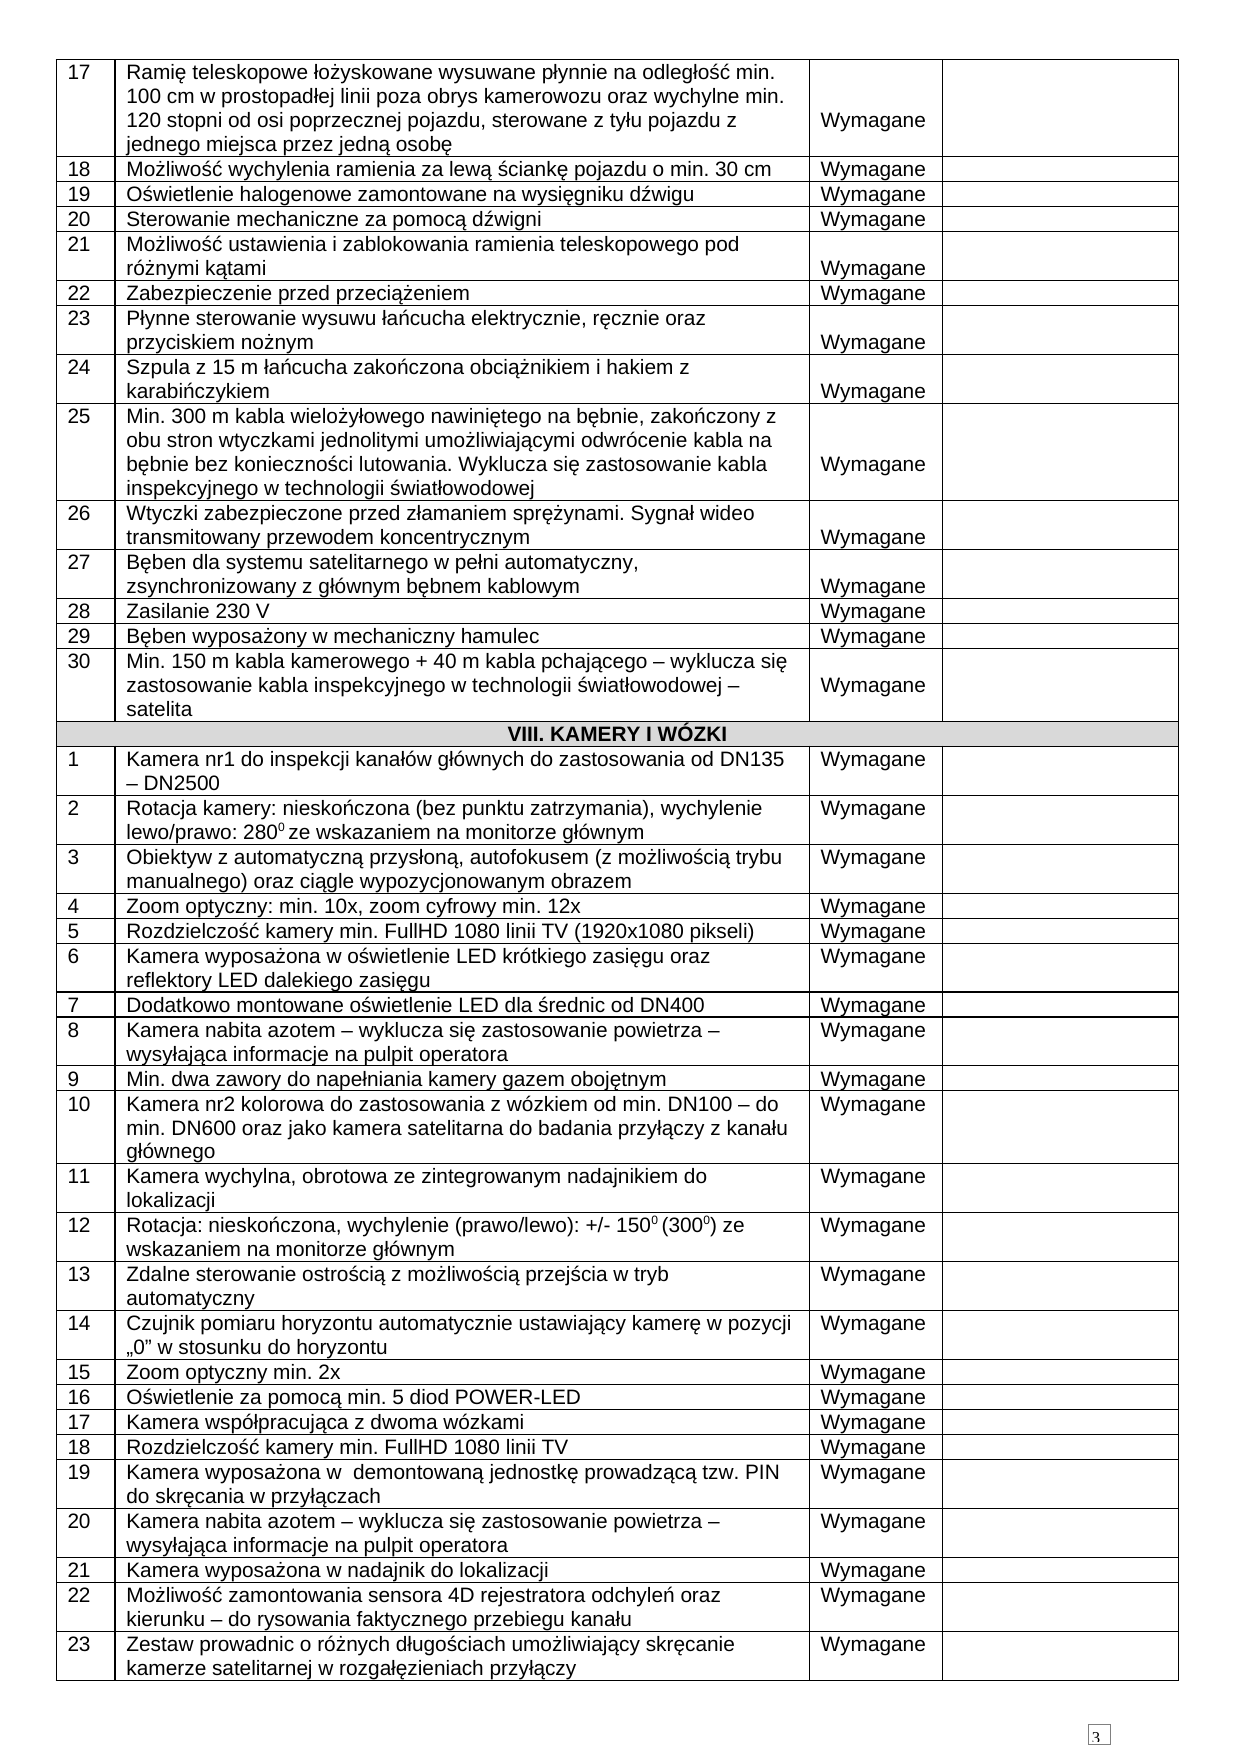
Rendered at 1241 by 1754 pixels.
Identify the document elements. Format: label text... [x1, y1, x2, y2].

table_cell Wymagane [810, 550, 942, 598]
table_cell 11 [57, 1164, 114, 1212]
table_cell Wymagane [810, 232, 942, 280]
table_cell Wymagane [810, 306, 942, 354]
table_cell 27 [57, 550, 114, 598]
table_cell Wymagane [810, 1360, 942, 1384]
table_cell Zestaw prowadnic o różnych długościach umożliwiający skręcanie kamerze satelitarnej w rozgałęzieniach przyłączy [116, 1632, 809, 1680]
table_cell 30 [57, 649, 114, 721]
table_cell [943, 550, 1178, 598]
table_cell Wymagane [810, 1558, 942, 1582]
table_cell Ramię teleskopowe łożyskowane wysuwane płynnie na odległość min. 100 cm w prostopadłej linii poza obrys kamerowozu oraz wychylne min. 120 stopni od osi poprzecznej pojazdu, sterowane z tyłu pojazdu z jednego miejsca przez jedną osobę [116, 60, 809, 156]
table_cell [943, 747, 1178, 794]
table_cell Wymagane [810, 1435, 942, 1459]
table_cell 21 [57, 1558, 114, 1582]
table_cell Zoom optyczny: min. 10x, zoom cyfrowy min. 12x [116, 894, 809, 917]
table_cell Wtyczki zabezpieczone przed złamaniem sprężynami. Sygnał wideo transmitowany przewodem koncentrycznym [116, 501, 809, 549]
table_cell Oświetlenie halogenowe zamontowane na wysięgniku dźwigu [116, 182, 809, 206]
table_cell Możliwość wychylenia ramienia za lewą ściankę pojazdu o min. 30 cm [116, 157, 809, 181]
table_cell 22 [57, 1583, 114, 1631]
table_cell [943, 281, 1178, 305]
table_cell Możliwość zamontowania sensora 4D rejestratora odchyleń oraz kierunku – do rysowania faktycznego przebiegu kanału [116, 1583, 809, 1631]
table_cell Wymagane [810, 1385, 942, 1409]
table_cell Oświetlenie za pomocą min. 5 diod POWER-LED [116, 1385, 809, 1409]
table_cell Wymagane [810, 1213, 942, 1261]
table_cell [943, 944, 1178, 991]
table_cell [943, 404, 1178, 500]
table_cell 20 [57, 1509, 114, 1557]
table_cell Bęben wyposażony w mechaniczny hamulec [116, 624, 809, 648]
table_cell Zdalne sterowanie ostrością z możliwością przejścia w tryb automatyczny [116, 1262, 809, 1310]
table_cell [943, 993, 1178, 1016]
table_cell [943, 207, 1178, 231]
table_cell [943, 1091, 1178, 1163]
table_cell [943, 1583, 1178, 1631]
table_cell 22 [57, 281, 114, 305]
table_cell Wymagane [810, 281, 942, 305]
table_cell [943, 1311, 1178, 1359]
table_cell 15 [57, 1360, 114, 1384]
table_cell Wymagane [810, 501, 942, 549]
table_cell 2 [57, 796, 114, 843]
table_cell [943, 845, 1178, 892]
table_cell [943, 1262, 1178, 1310]
table_cell Wymagane [810, 599, 942, 623]
table_cell 24 [57, 355, 114, 403]
table_cell [943, 157, 1178, 181]
table_cell [943, 1410, 1178, 1434]
table_cell 1 [57, 747, 114, 794]
table_cell Obiektyw z automatyczną przysłoną, autofokusem (z możliwością trybu manualnego) oraz ciągle wypozycjonowanym obrazem [116, 845, 809, 892]
table_cell Wymagane [810, 894, 942, 917]
table_cell Zoom optyczny min. 2x [116, 1360, 809, 1384]
table_cell [943, 1509, 1178, 1557]
table_cell Wymagane [810, 1632, 942, 1680]
table_cell Kamera współpracująca z dwoma wózkami [116, 1410, 809, 1434]
table_cell Kamera wyposażona w demontowaną jednostkę prowadzącą tzw. PIN do skręcania w przyłączach [116, 1460, 809, 1508]
table_cell 13 [57, 1262, 114, 1310]
table_cell [943, 1360, 1178, 1384]
table_cell Szpula z 15 m łańcucha zakończona obciążnikiem i hakiem z karabińczykiem [116, 355, 809, 403]
table_cell Wymagane [810, 404, 942, 500]
table_cell [943, 919, 1178, 942]
table_cell VIII. KAMERY I WÓZKI [57, 722, 1178, 746]
table_cell Kamera nabita azotem – wyklucza się zastosowanie powietrza – wysyłająca informacje na pulpit operatora [116, 1018, 809, 1065]
table_cell 14 [57, 1311, 114, 1359]
table_cell [943, 1435, 1178, 1459]
table_cell 12 [57, 1213, 114, 1261]
table_cell [943, 232, 1178, 280]
table_cell 26 [57, 501, 114, 549]
table_cell Wymagane [810, 944, 942, 991]
table_cell [943, 182, 1178, 206]
table_cell 18 [57, 157, 114, 181]
table_cell Wymagane [810, 1091, 942, 1163]
table_cell 19 [57, 1460, 114, 1508]
table_cell 3 [57, 845, 114, 892]
table_cell Kamera wychylna, obrotowa ze zintegrowanym nadajnikiem do lokalizacji [116, 1164, 809, 1212]
table_cell 18 [57, 1435, 114, 1459]
table_cell 28 [57, 599, 114, 623]
table_cell [943, 894, 1178, 917]
table_cell Rozdzielczość kamery min. FullHD 1080 linii TV [116, 1435, 809, 1459]
table_cell Czujnik pomiaru horyzontu automatycznie ustawiający kamerę w pozycji „0” w stosunku do horyzontu [116, 1311, 809, 1359]
table_cell Wymagane [810, 845, 942, 892]
table_cell Możliwość ustawienia i zablokowania ramienia teleskopowego pod różnymi kątami [116, 232, 809, 280]
table_cell [943, 1632, 1178, 1680]
table_cell Wymagane [810, 747, 942, 794]
table_cell Wymagane [810, 60, 942, 156]
table_cell Wymagane [810, 182, 942, 206]
table_cell 20 [57, 207, 114, 231]
table_cell [943, 1066, 1178, 1090]
table_cell 23 [57, 306, 114, 354]
table_cell 19 [57, 182, 114, 206]
table_cell 7 [57, 993, 114, 1016]
table_cell Wymagane [810, 649, 942, 721]
table_cell 16 [57, 1385, 114, 1409]
table_cell Kamera nr1 do inspekcji kanałów głównych do zastosowania od DN135 – DN2500 [116, 747, 809, 794]
table_cell Wymagane [810, 1066, 942, 1090]
table_cell 9 [57, 1066, 114, 1090]
table_cell Wymagane [810, 624, 942, 648]
table_cell Kamera nabita azotem – wyklucza się zastosowanie powietrza – wysyłająca informacje na pulpit operatora [116, 1509, 809, 1557]
table_cell Wymagane [810, 796, 942, 843]
table_cell [943, 1164, 1178, 1212]
table_cell [943, 599, 1178, 623]
table_cell 10 [57, 1091, 114, 1163]
table_cell [943, 796, 1178, 843]
table_cell [943, 60, 1178, 156]
table_cell Wymagane [810, 1583, 942, 1631]
table_cell 23 [57, 1632, 114, 1680]
table_cell [943, 624, 1178, 648]
table_cell Rozdzielczość kamery min. FullHD 1080 linii TV (1920x1080 pikseli) [116, 919, 809, 942]
table_cell Rotacja kamery: nieskończona (bez punktu zatrzymania), wychylenie lewo/prawo: 2800 ze wskazaniem na monitorze głównym [116, 796, 809, 843]
table_cell Wymagane [810, 1509, 942, 1557]
table_cell Zabezpieczenie przed przeciążeniem [116, 281, 809, 305]
table_cell Bęben dla systemu satelitarnego w pełni automatyczny, zsynchronizowany z głównym bębnem kablowym [116, 550, 809, 598]
table_cell Wymagane [810, 993, 942, 1016]
table_cell 25 [57, 404, 114, 500]
table_cell Wymagane [810, 1410, 942, 1434]
table_cell Wymagane [810, 355, 942, 403]
table_cell [943, 306, 1178, 354]
table_cell 29 [57, 624, 114, 648]
table_cell Min. 300 m kabla wielożyłowego nawiniętego na bębnie, zakończony z obu stron wtyczkami jednolitymi umożliwiającymi odwrócenie kabla na bębnie bez konieczności lutowania. Wyklucza się zastosowanie kabla inspekcyjnego w technologii światłowodowej [116, 404, 809, 500]
table_cell Wymagane [810, 1262, 942, 1310]
table_cell Wymagane [810, 919, 942, 942]
table_cell 6 [57, 944, 114, 991]
table_cell Min. 150 m kabla kamerowego + 40 m kabla pchającego – wyklucza się zastosowanie kabla inspekcyjnego w technologii światłowodowej – satelita [116, 649, 809, 721]
table_cell 4 [57, 894, 114, 917]
table_cell Dodatkowo montowane oświetlenie LED dla średnic od DN400 [116, 993, 809, 1016]
table_cell 5 [57, 919, 114, 942]
table_cell 8 [57, 1018, 114, 1065]
table_cell Zasilanie 230 V [116, 599, 809, 623]
table_cell 17 [57, 60, 114, 156]
table_cell [943, 355, 1178, 403]
table_cell Wymagane [810, 1311, 942, 1359]
table_cell Wymagane [810, 157, 942, 181]
table_cell Wymagane [810, 1164, 942, 1212]
table_cell Kamera wyposażona w nadajnik do lokalizacji [116, 1558, 809, 1582]
table_cell [943, 1558, 1178, 1582]
table_cell Wymagane [810, 1018, 942, 1065]
table_cell Rotacja: nieskończona, wychylenie (prawo/lewo): +/- 1500 (3000) ze wskazaniem na monitorze głównym [116, 1213, 809, 1261]
table_cell [943, 1213, 1178, 1261]
table_cell Kamera nr2 kolorowa do zastosowania z wózkiem od min. DN100 – do min. DN600 oraz jako kamera satelitarna do badania przyłączy z kanału głównego [116, 1091, 809, 1163]
table_cell [943, 649, 1178, 721]
table_cell Kamera wyposażona w oświetlenie LED krótkiego zasięgu oraz reflektory LED dalekiego zasięgu [116, 944, 809, 991]
table_cell Wymagane [810, 1460, 942, 1508]
table_cell [943, 1460, 1178, 1508]
table_cell [943, 1385, 1178, 1409]
table_cell Wymagane [810, 207, 942, 231]
table_cell Min. dwa zawory do napełniania kamery gazem obojętnym [116, 1066, 809, 1090]
table_cell 21 [57, 232, 114, 280]
table_cell 17 [57, 1410, 114, 1434]
table_cell [943, 501, 1178, 549]
table_cell Sterowanie mechaniczne za pomocą dźwigni [116, 207, 809, 231]
table_cell [943, 1018, 1178, 1065]
table_cell Płynne sterowanie wysuwu łańcucha elektrycznie, ręcznie oraz przyciskiem nożnym [116, 306, 809, 354]
